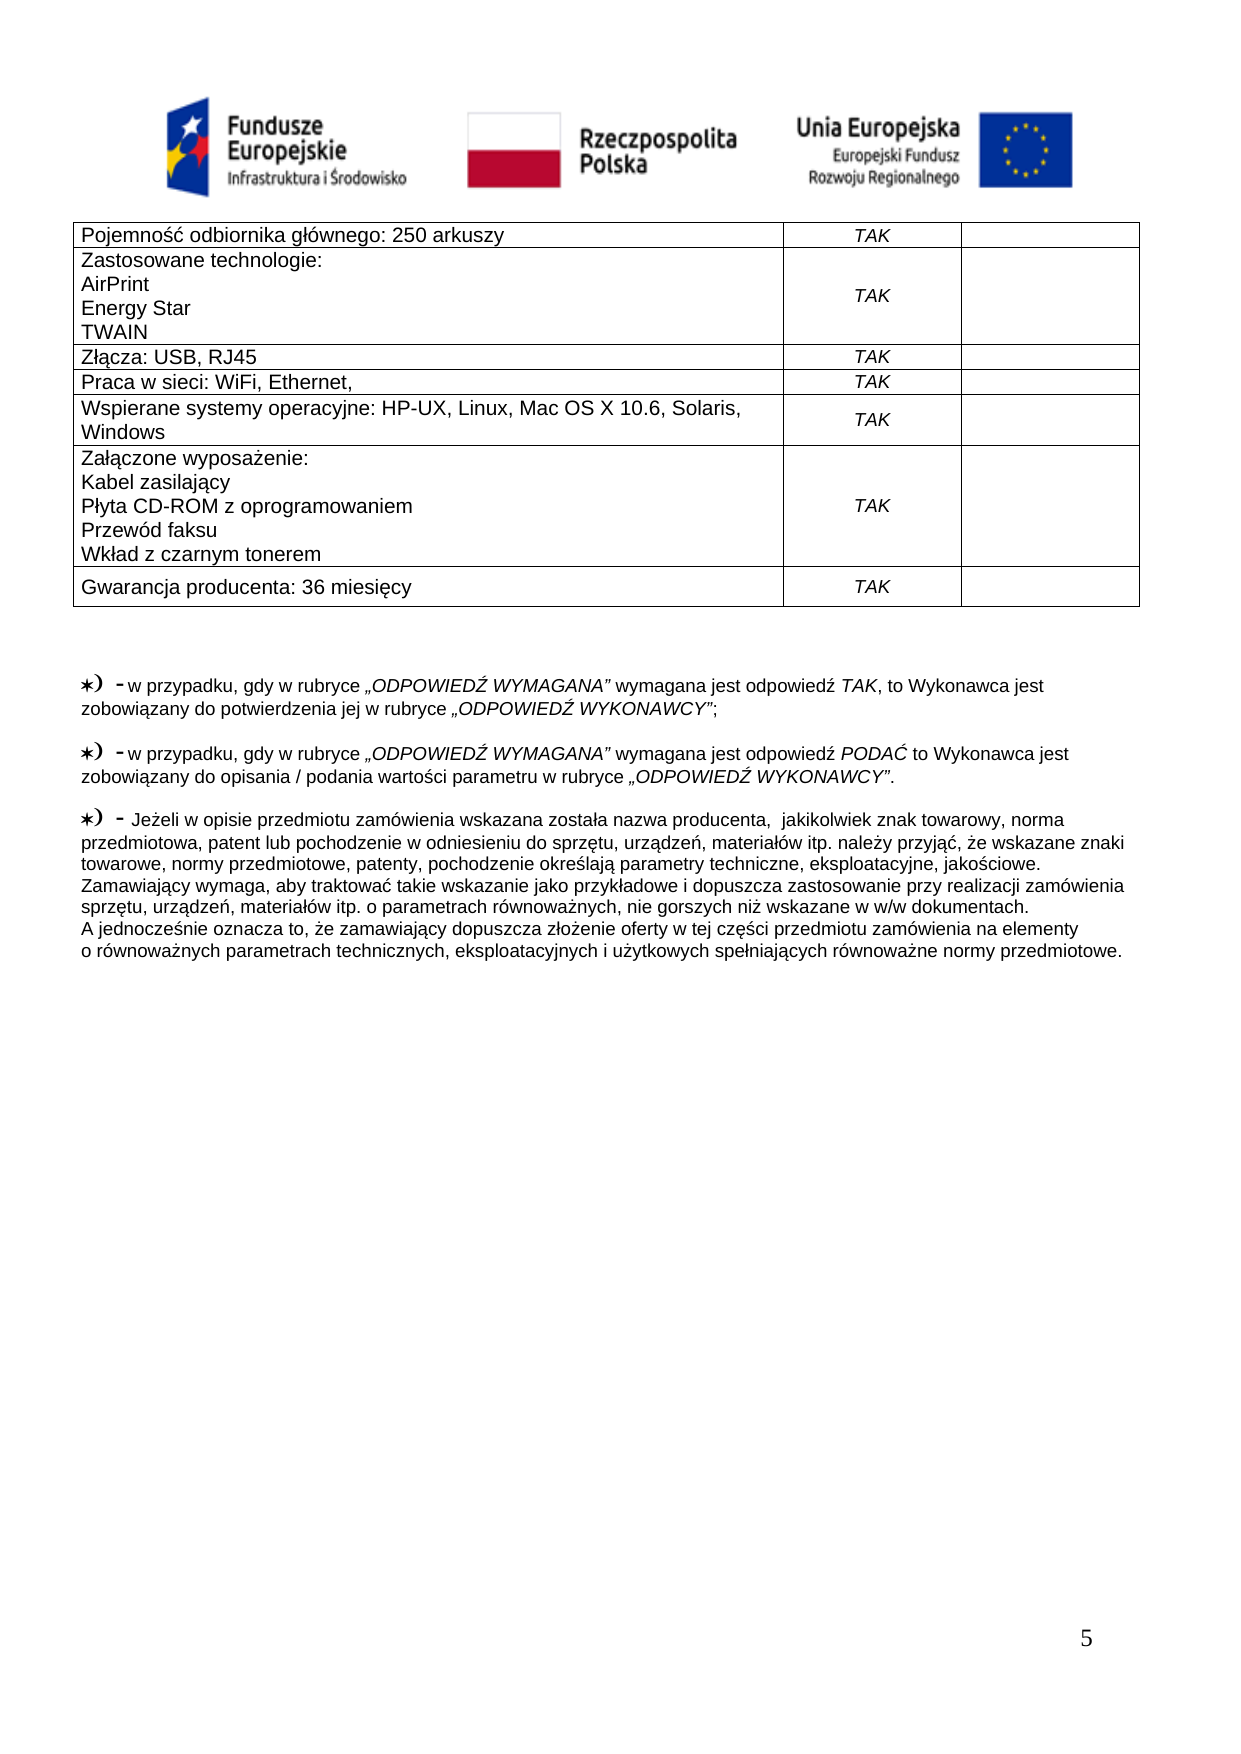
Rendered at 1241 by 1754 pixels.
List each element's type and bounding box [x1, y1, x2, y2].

table_cell [60, 221, 1147, 1067]
picture [147, 73, 1093, 222]
